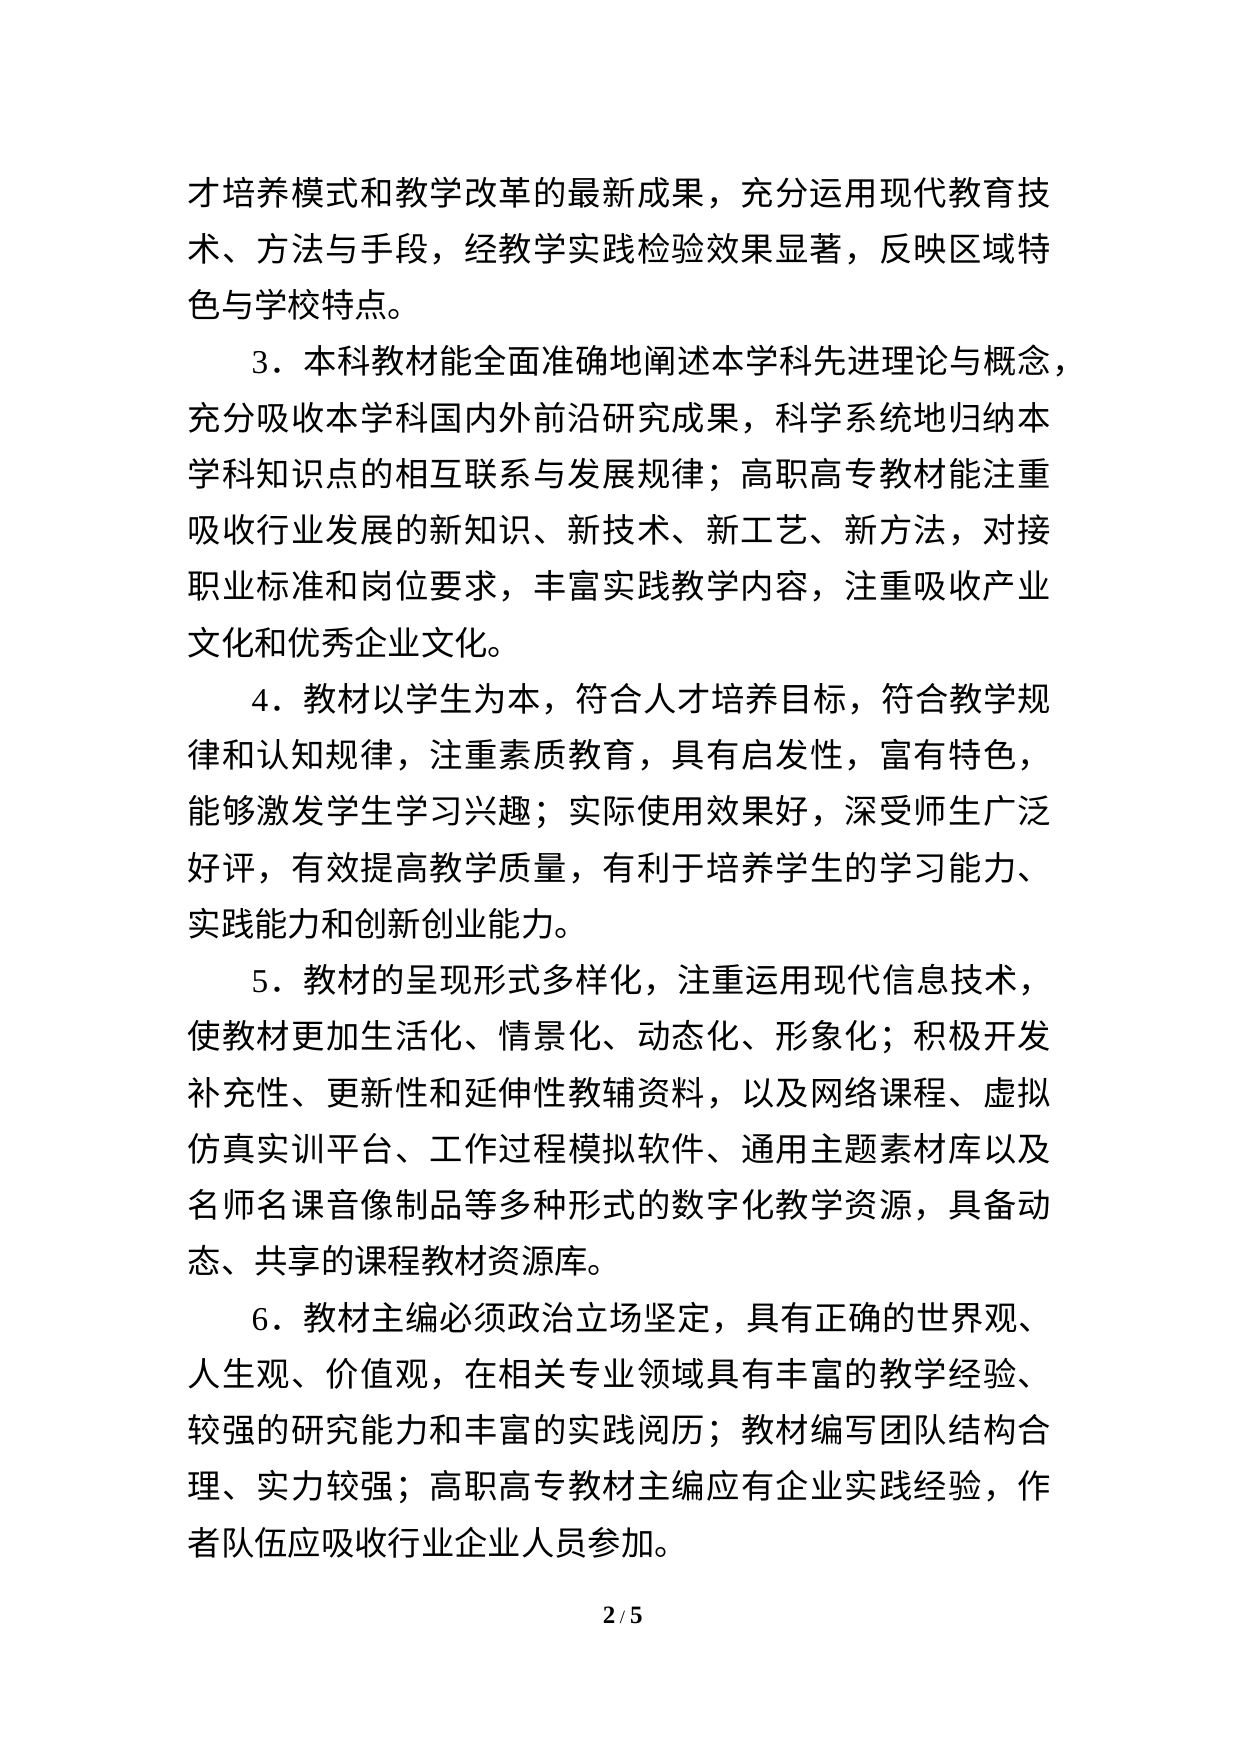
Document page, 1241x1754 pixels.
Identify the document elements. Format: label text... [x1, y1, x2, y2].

text 4．教材以学生为本，符合人才培养目标，符合教学规律和认知规律，注重素质教育，具有启发性，富有特色，能够激发学生学习兴趣；实际使用效果好，深受师生广泛好评，有效提高教学质量，有利于培养学生的学习能力、实践能力和创新创业能力。 [187, 666, 1053, 948]
text 6．教材主编必须政治立场坚定，具有正确的世界观、人生观、价值观，在相关专业领域具有丰富的教学经验、较强的研究能力和丰富的实践阅历；教材编写团队结构合理、实力较强；高职高专教材主编应有企业实践经验，作者队伍应吸收行业企业人员参加。 [187, 1285, 1053, 1566]
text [187, 160, 1053, 329]
text 3．本科教材能全面准确地阐述本学科先进理论与概念，充分吸收本学科国内外前沿研究成果，科学系统地归纳本学科知识点的相互联系与发展规律；高职高专教材能注重吸收行业发展的新知识、新技术、新工艺、新方法，对接职业标准和岗位要求，丰富实践教学内容，注重吸收产业文化和优秀企业文化。 [187, 329, 1053, 666]
text 5．教材的呈现形式多样化，注重运用现代信息技术，使教材更加生活化、情景化、动态化、形象化；积极开发补充性、更新性和延伸性教辅资料，以及网络课程、虚拟仿真实训平台、工作过程模拟软件、通用主题素材库以及名师名课音像制品等多种形式的数字化教学资源，具备动态、共享的课程教材资源库。 [187, 948, 1053, 1285]
